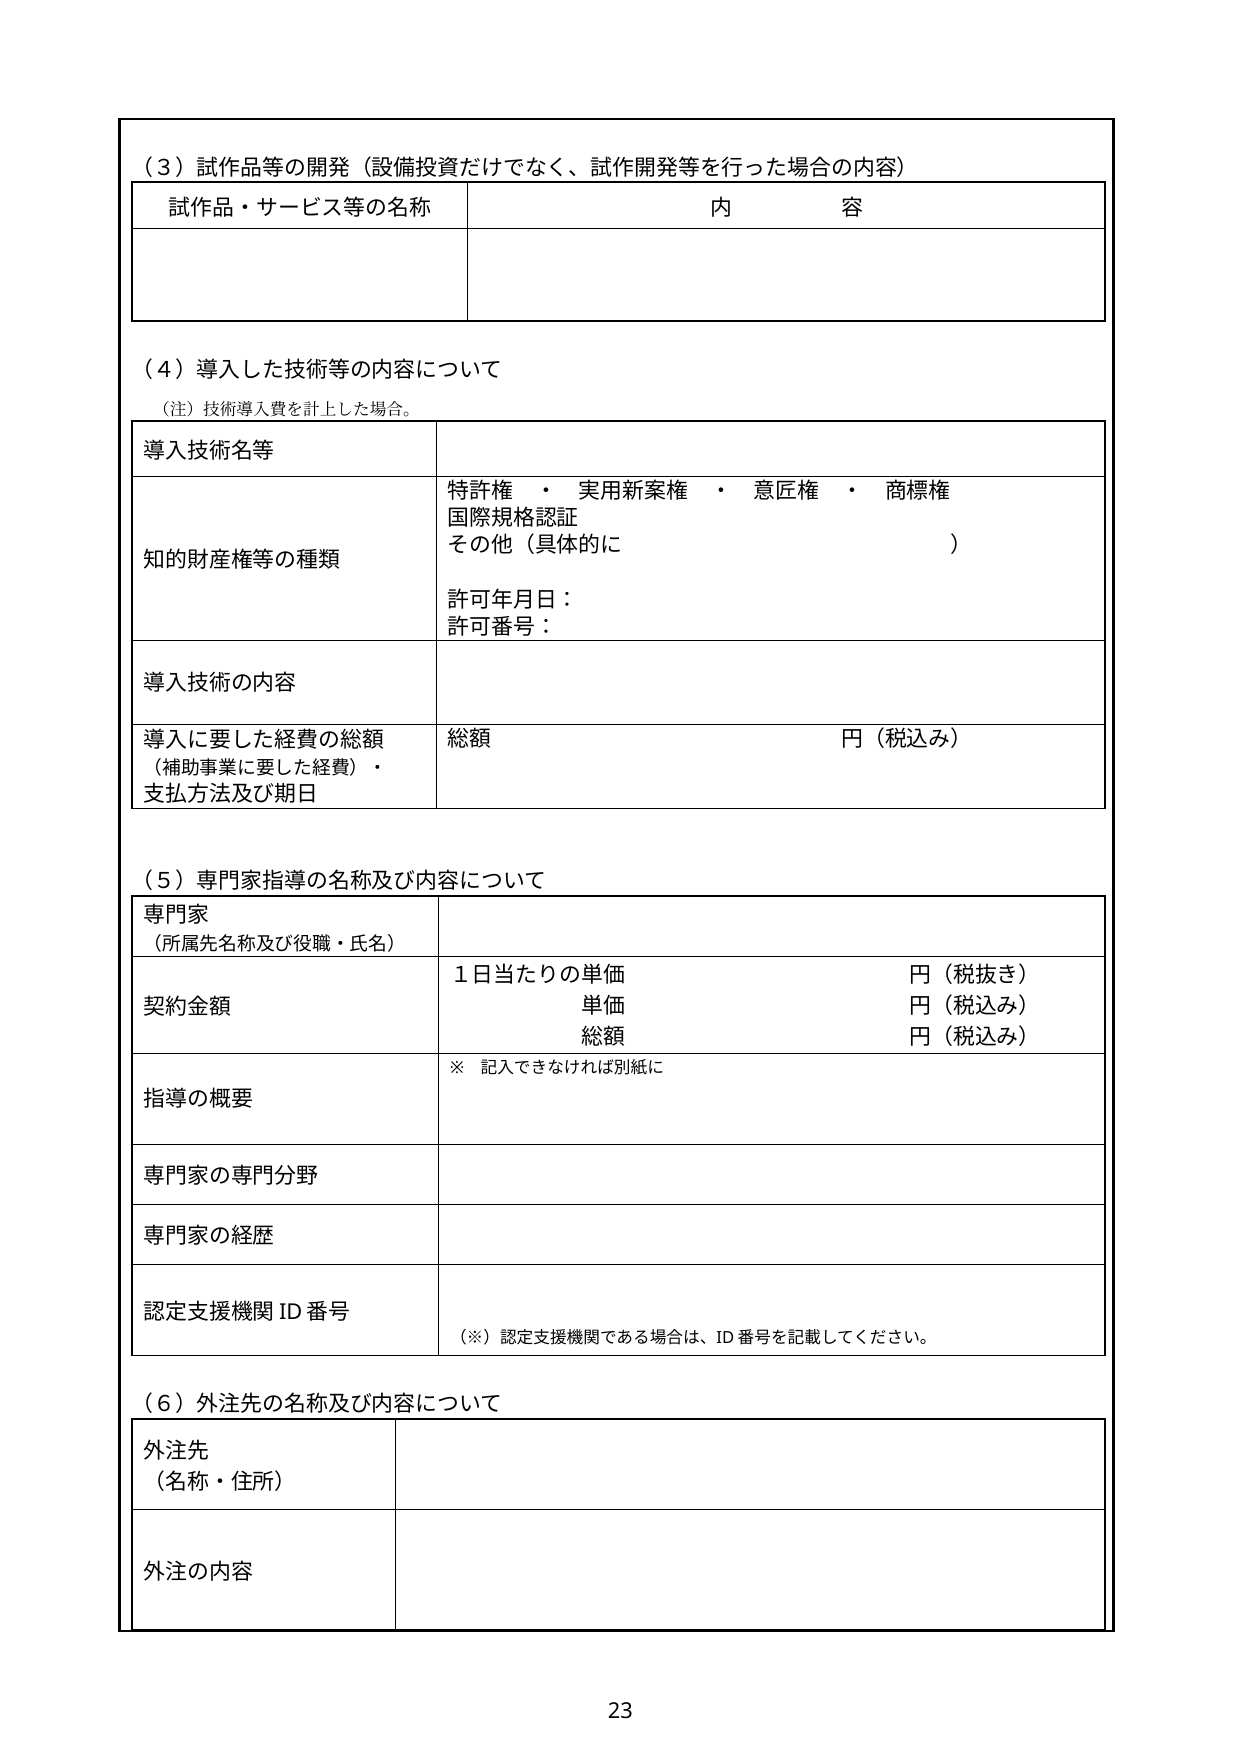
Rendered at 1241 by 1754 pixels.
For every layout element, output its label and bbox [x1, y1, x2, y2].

table_cell [121, 120, 1112, 1630]
